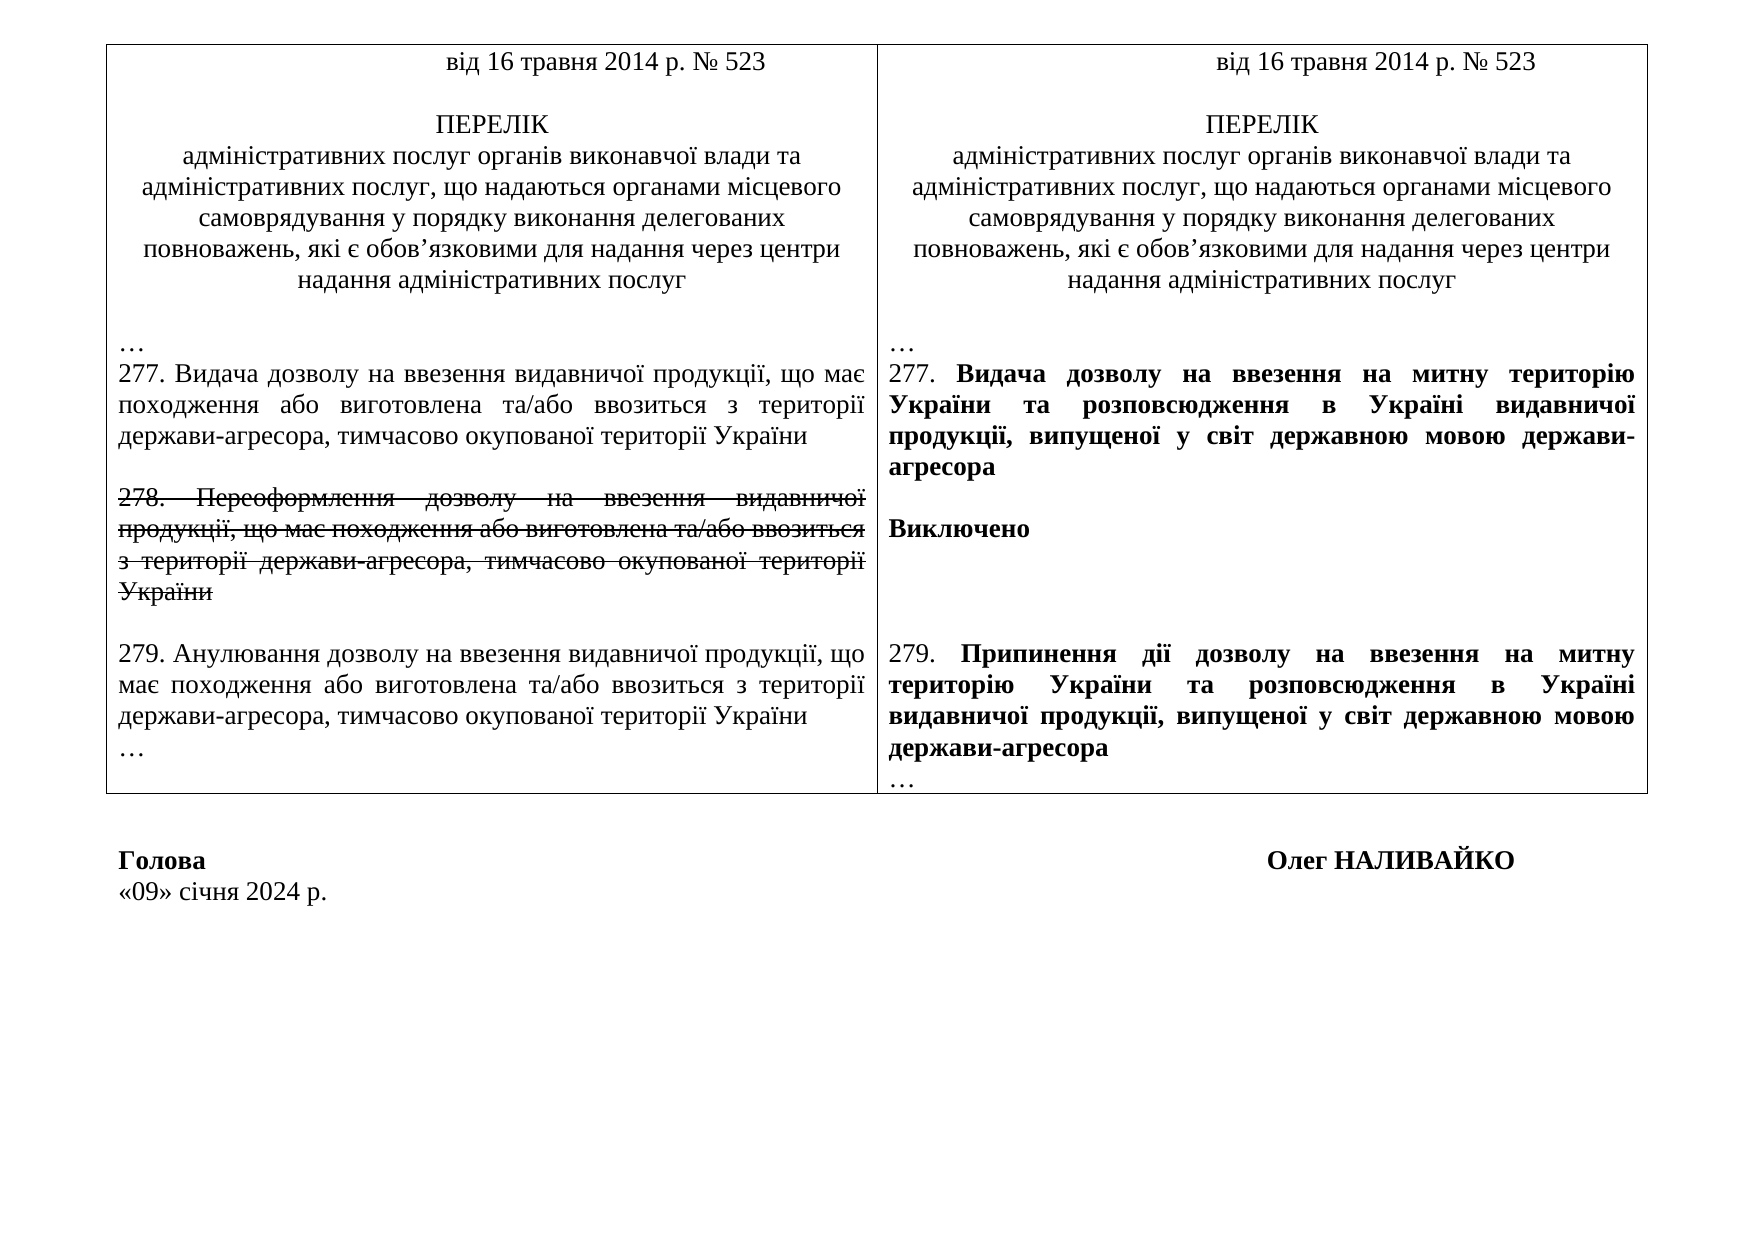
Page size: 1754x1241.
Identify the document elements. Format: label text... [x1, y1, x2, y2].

text Голова Олег НАЛИВАЙКО [118, 844, 1636, 875]
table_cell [878, 45, 1647, 793]
text «09» січня 2024 р. [118, 875, 1636, 906]
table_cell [107, 45, 877, 793]
